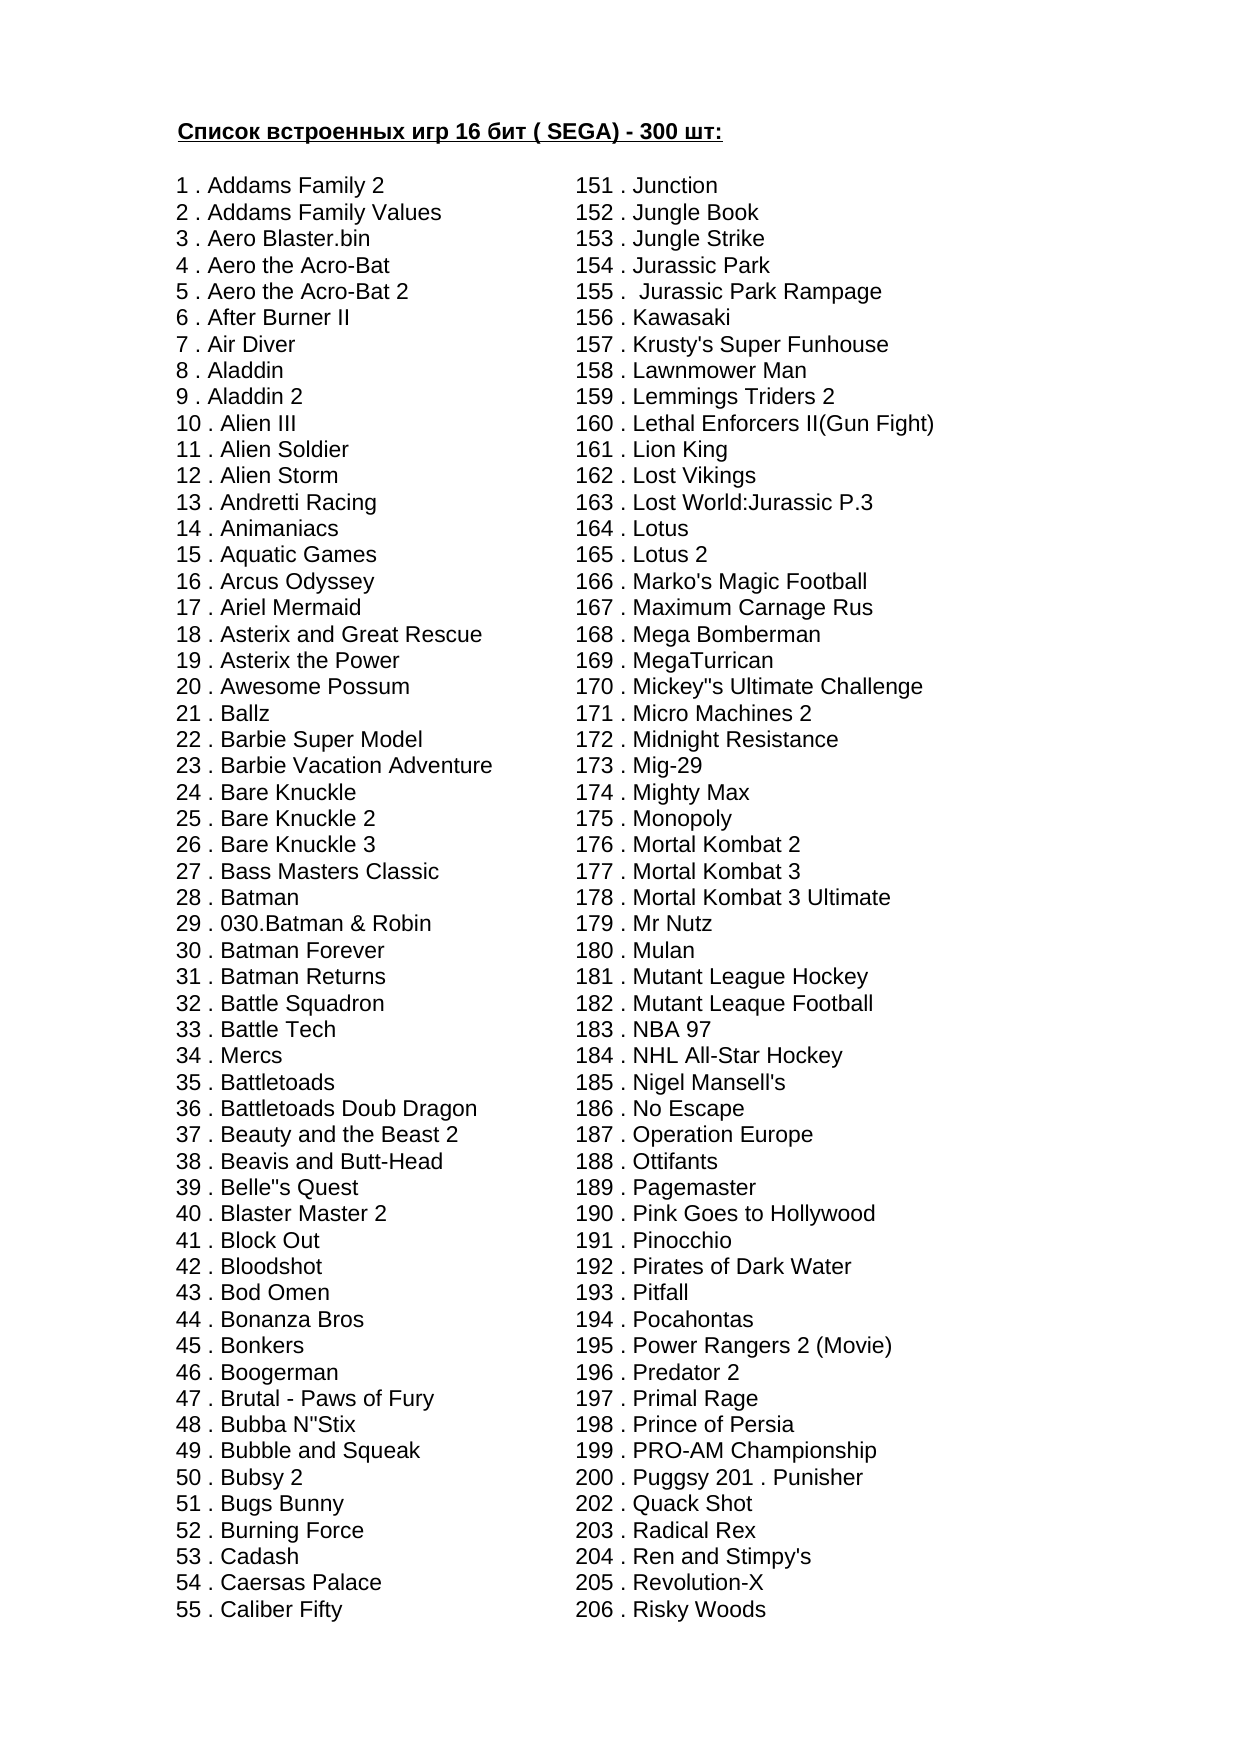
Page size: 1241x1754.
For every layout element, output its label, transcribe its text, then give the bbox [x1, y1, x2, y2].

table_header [176, 173, 575, 1622]
text Список встроенных игр 16 бит ( SEGA) - 300 шт: [177, 118, 1152, 172]
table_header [575, 173, 941, 1622]
